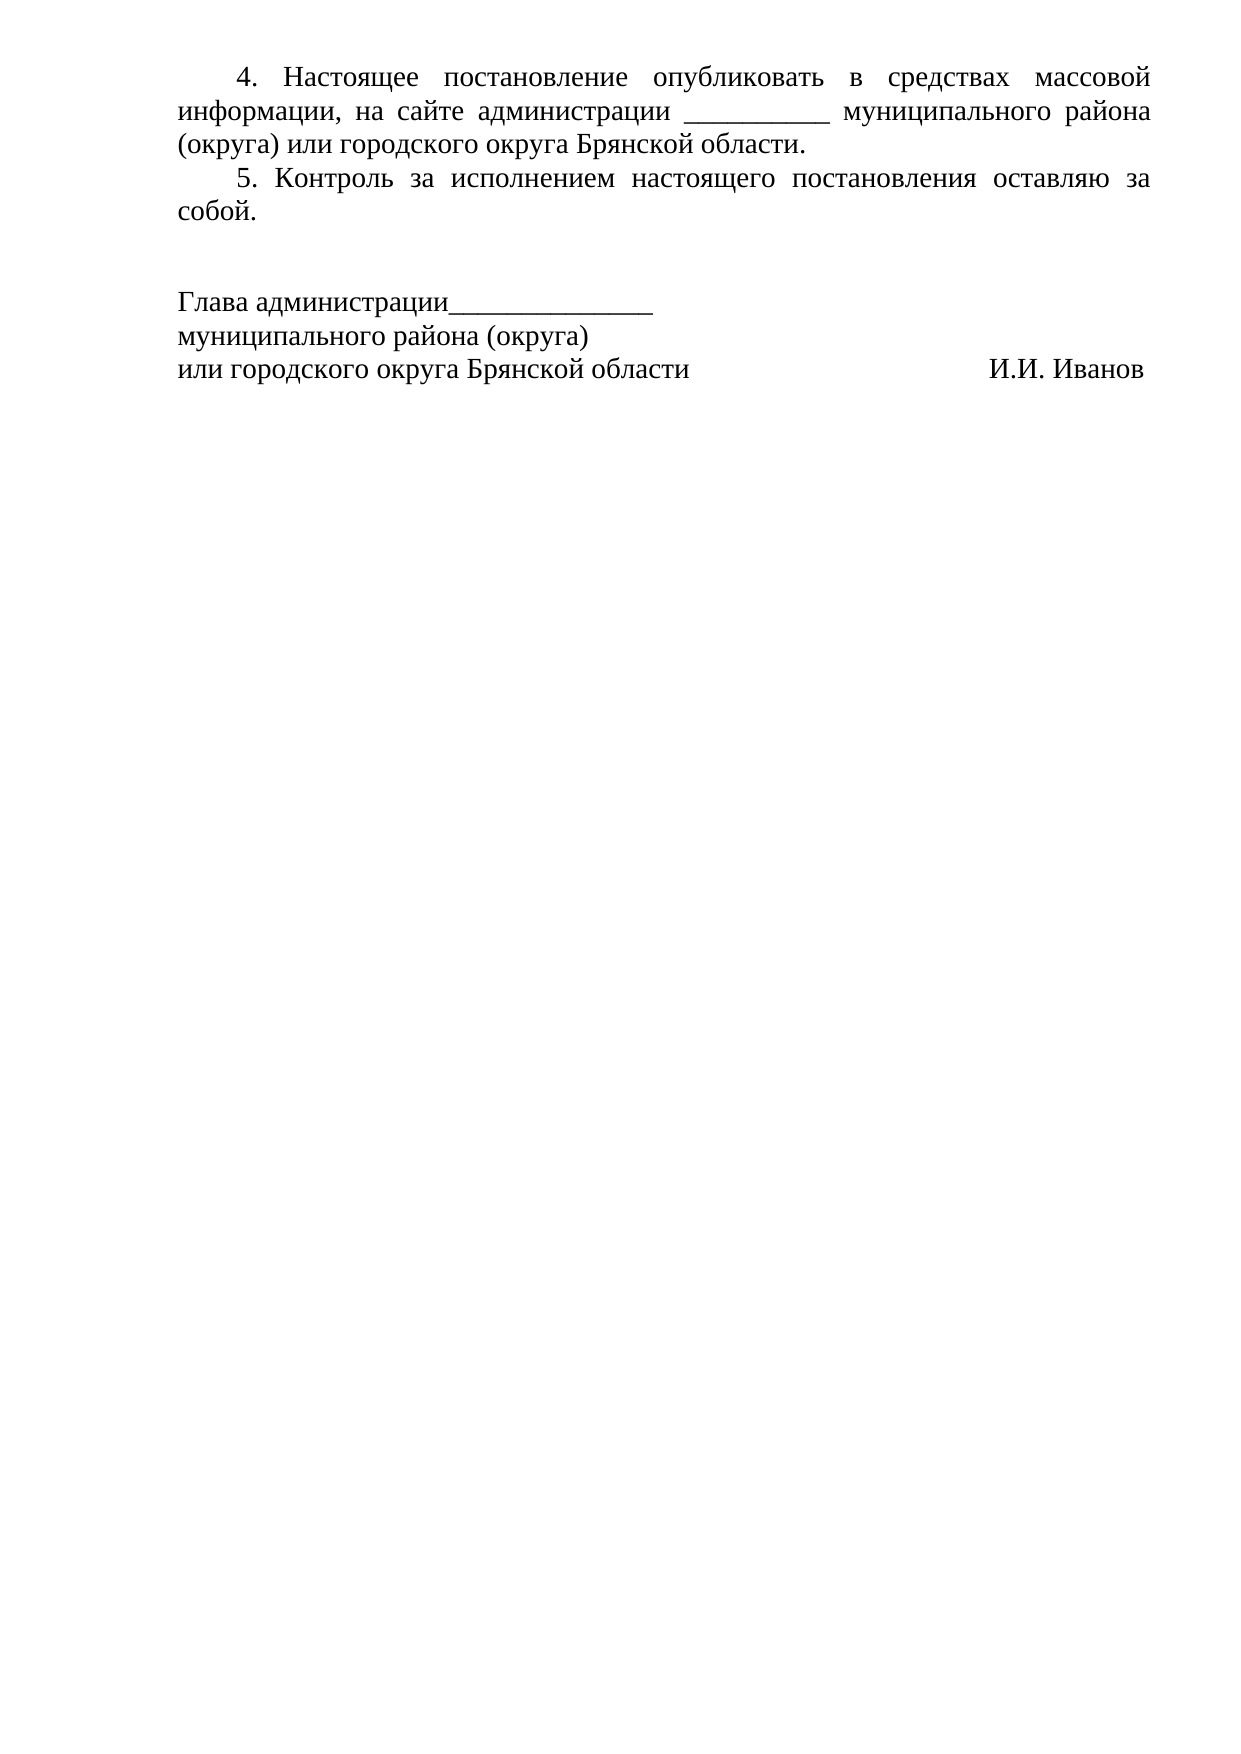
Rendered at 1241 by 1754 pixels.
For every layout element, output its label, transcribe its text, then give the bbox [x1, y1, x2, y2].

text муниципального района (округа) [177, 318, 1152, 351]
text или городского округа Брянской области И.И. Иванов [177, 351, 1152, 385]
text 5. Контроль за исполнением настоящего постановления оставляю за собой. [177, 160, 1152, 227]
text Глава администрации______________ [177, 284, 1152, 318]
text 4. Настоящее постановление опубликовать в средствах массовой информации, на сайте администрации __________ муниципального района (округа) или городского округа Брянской области. [177, 59, 1152, 160]
